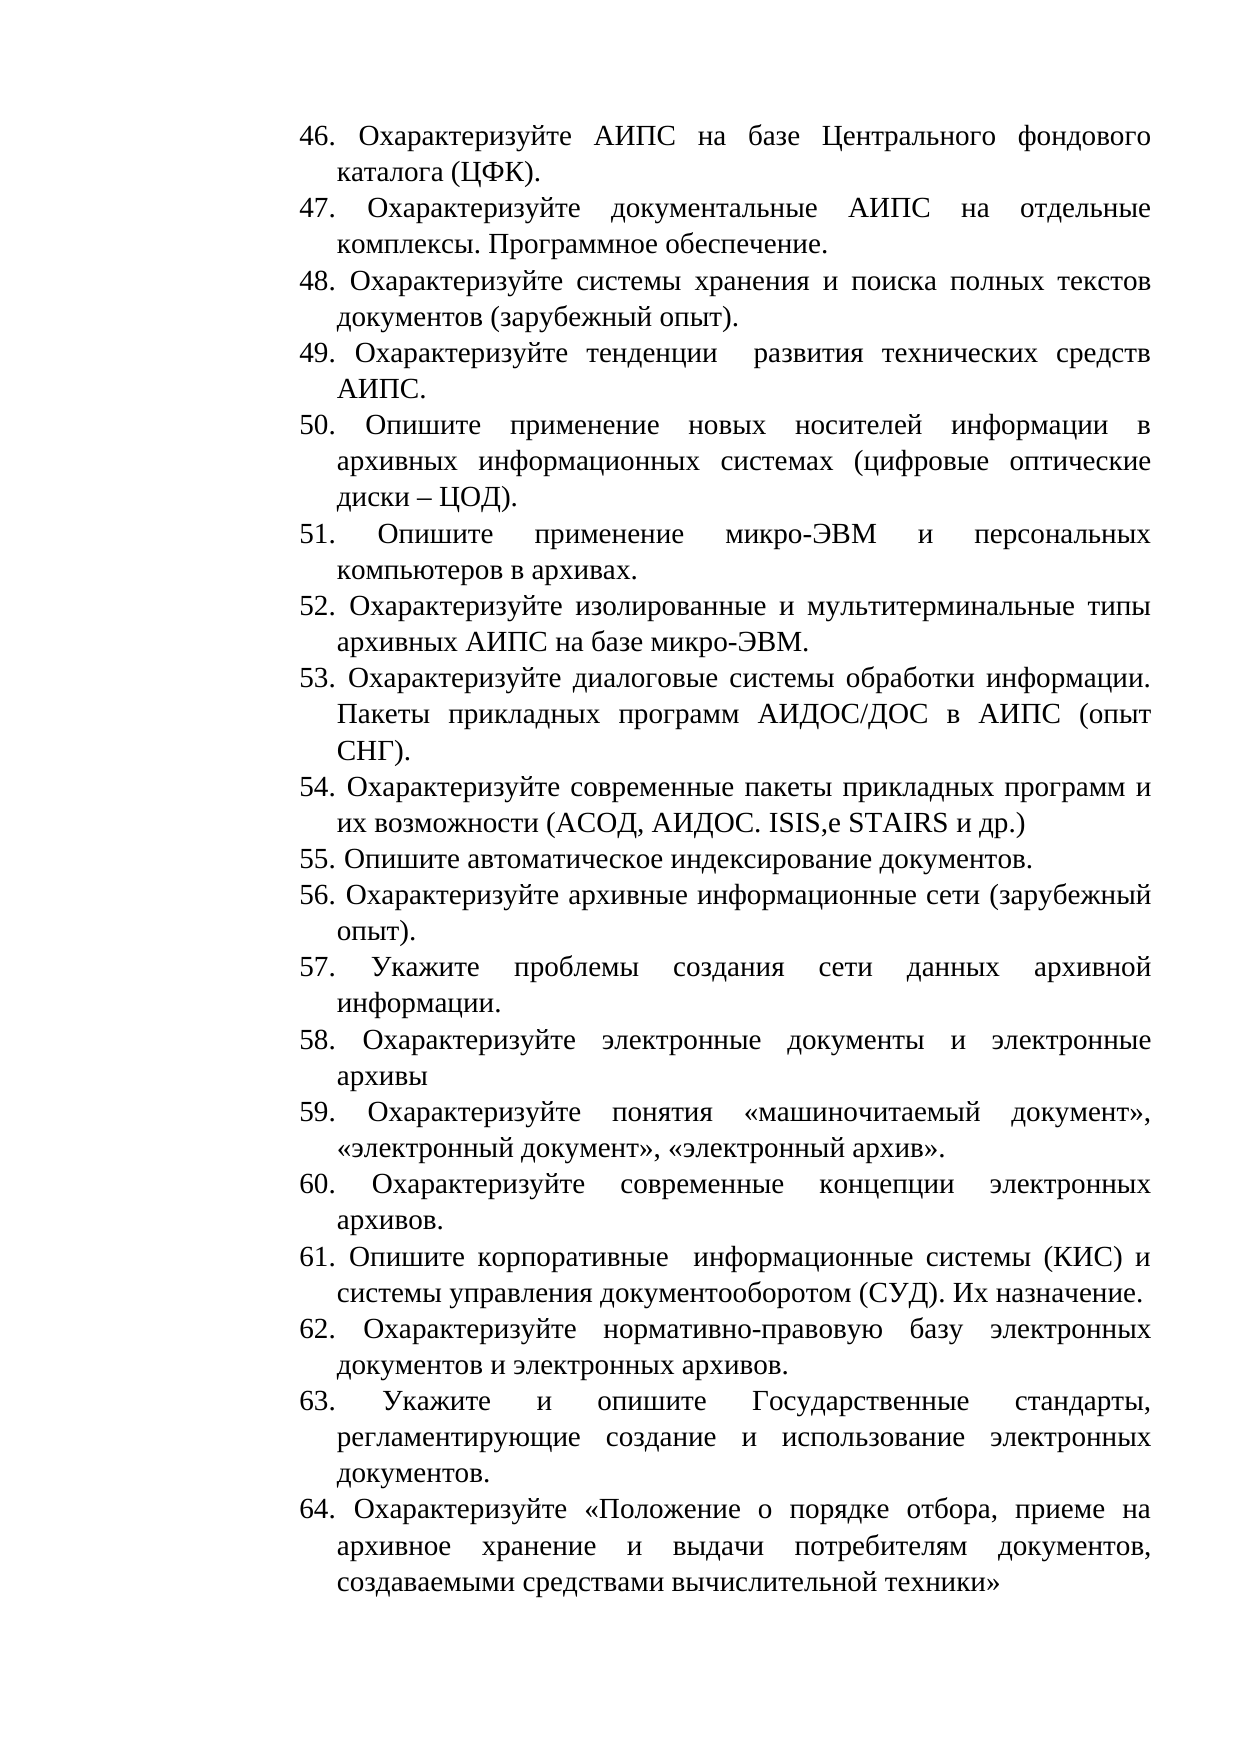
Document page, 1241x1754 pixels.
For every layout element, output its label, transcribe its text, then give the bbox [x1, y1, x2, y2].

list Охарактеризуйте АИПС на базе Центрального фондового каталога (ЦФК). [299, 118, 1152, 188]
list Укажите и опишите Государственные стандарты, регламентирующие создание и использование электронных документов. [299, 1383, 1152, 1489]
list Охарактеризуйте архивные информационные сети (зарубежный опыт). [299, 877, 1152, 947]
list Опишите автоматическое индексирование документов. [299, 841, 1152, 874]
list Опишите применение новых носителей информации в архивных информационных системах (цифровые оптические диски – ЦОД). [299, 407, 1152, 513]
list Охарактеризуйте современные концепции электронных архивов. [299, 1166, 1152, 1236]
list Охарактеризуйте документальные АИПС на отдельные комплексы. Программное обеспечение. [299, 190, 1152, 260]
list Охарактеризуйте системы хранения и поиска полных текстов документов (зарубежный опыт). [299, 263, 1152, 332]
list Охарактеризуйте нормативно-правовую базу электронных документов и электронных архивов. [299, 1311, 1152, 1381]
list Опишите применение микро-ЭВМ и персональных компьютеров в архивах. [299, 516, 1152, 585]
list Опишите корпоративные информационные системы (КИС) и системы управления документооборотом (СУД). Их назначение. [299, 1239, 1152, 1308]
list Охарактеризуйте современные пакеты прикладных программ и их возможности (АСОД, АИДОС. ISIS,е STAIRS и др.) [299, 769, 1152, 838]
list Охарактеризуйте электронные документы и электронные архивы [299, 1022, 1152, 1091]
list Охарактеризуйте тенденции развития технических средств АИПС. [299, 335, 1152, 405]
list Охарактеризуйте «Положение о порядке отбора, приеме на архивное хранение и выдачи потребителям документов, создаваемыми средствами вычислительной техники» [299, 1492, 1152, 1597]
list Охарактеризуйте понятия «машиночитаемый документ», «электронный документ», «электронный архив». [299, 1094, 1152, 1164]
list Охарактеризуйте изолированные и мультитерминальные типы архивных АИПС на базе микро-ЭВМ. [299, 588, 1152, 658]
list Укажите проблемы создания сети данных архивной информации. [299, 949, 1152, 1019]
list Охарактеризуйте диалоговые системы обработки информации. Пакеты прикладных программ АИДОС/ДОС в АИПС (опыт СНГ). [299, 660, 1152, 766]
